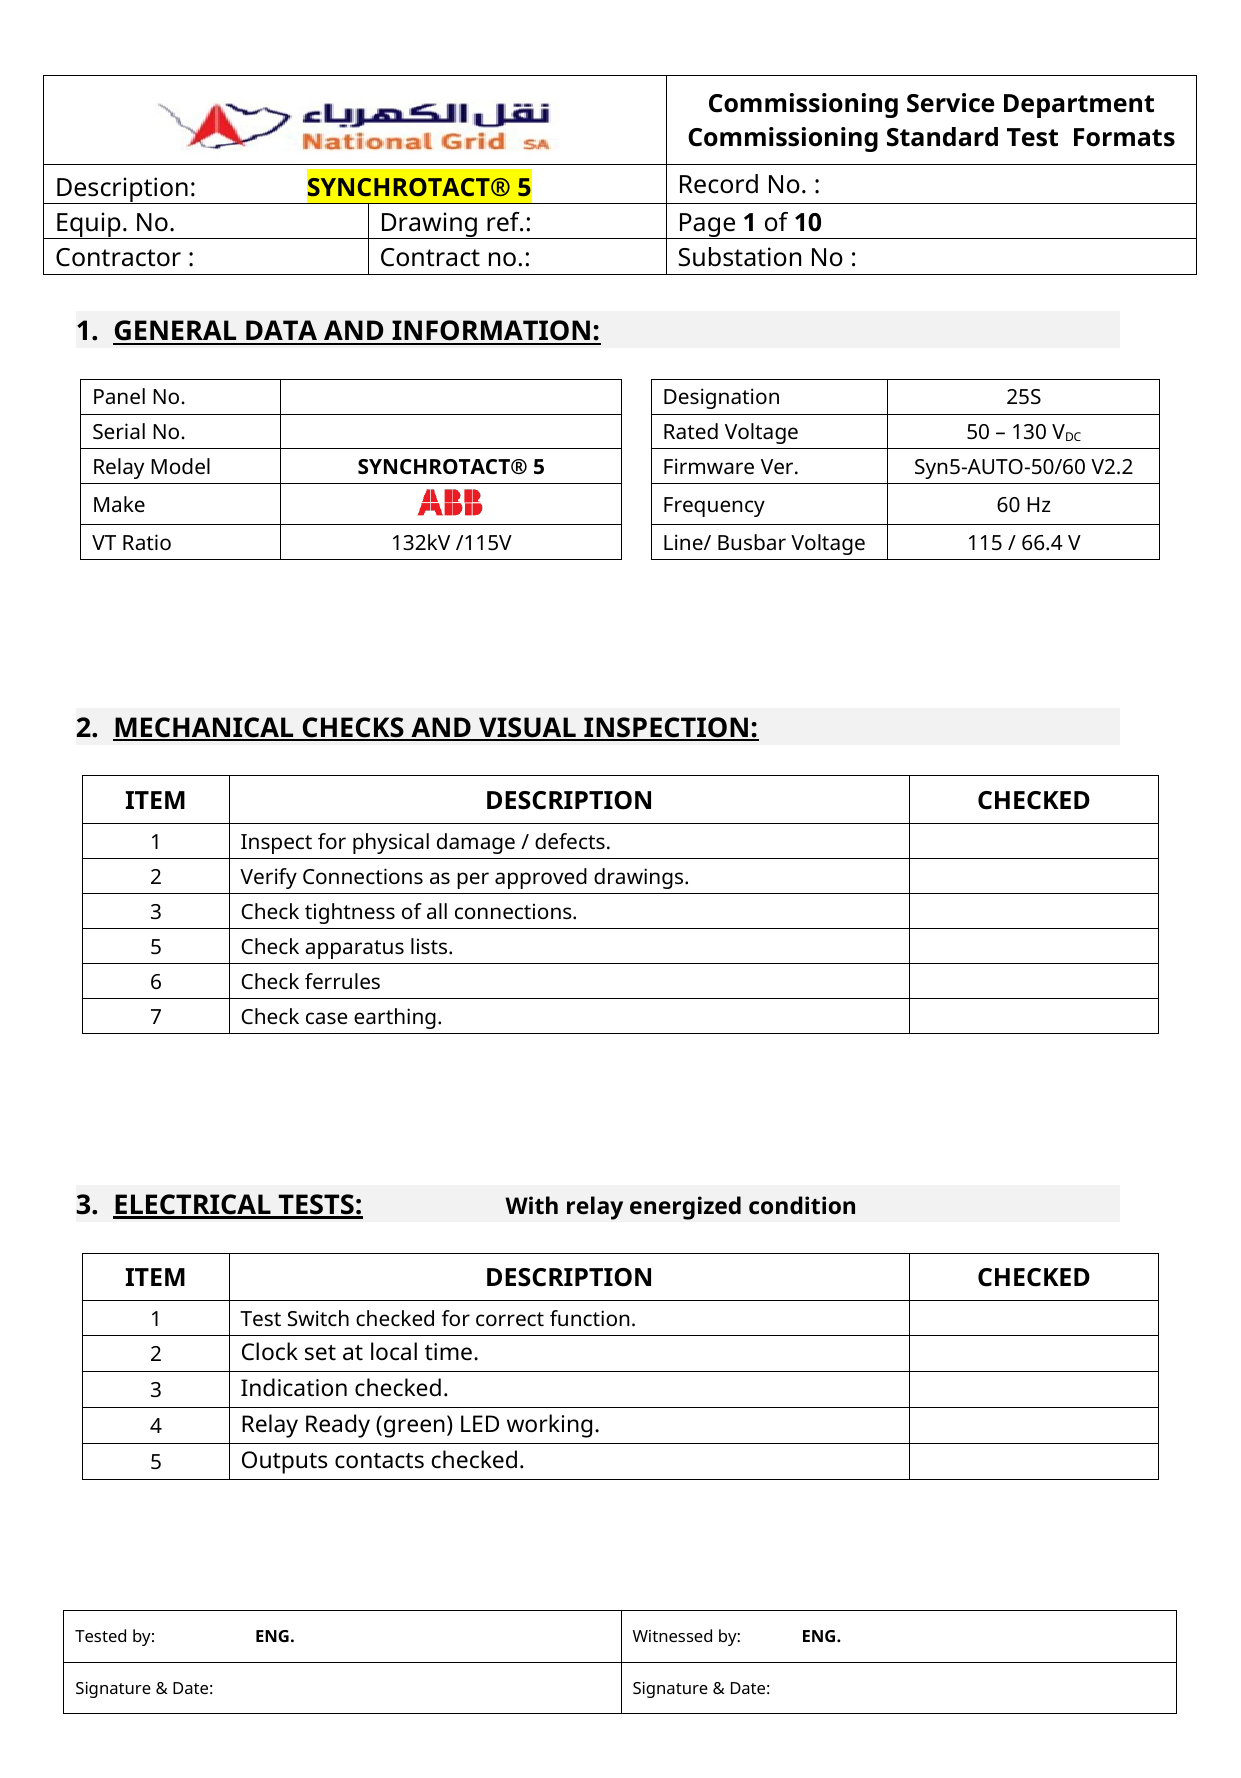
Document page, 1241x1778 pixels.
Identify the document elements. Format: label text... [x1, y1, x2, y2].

picture [150, 88, 560, 163]
picture [411, 484, 491, 524]
table_cell [910, 1444, 1158, 1478]
table_cell 1 [83, 1301, 229, 1335]
table_cell 4 [83, 1408, 229, 1443]
table_header [622, 379, 651, 559]
table_cell Syn5-AUTO-50/60 V2.2 [888, 449, 1159, 483]
subtitle MECHANICAL CHECKS AND VISUAL INSPECTION: [76, 708, 1120, 745]
table_header ITEM [83, 776, 229, 823]
subtitle GENERAL DATA AND INFORMATION: [76, 311, 1120, 348]
table_cell 1 [83, 824, 229, 858]
subtitle ELECTRICAL TESTS: With relay energized condition [76, 1185, 1120, 1222]
table_header Designation [652, 380, 887, 413]
table_cell 2 [83, 859, 229, 893]
table_cell 5 [83, 1444, 229, 1478]
table_cell 132kV /115V [281, 525, 621, 559]
table_cell [910, 999, 1158, 1033]
table_cell [281, 484, 411, 524]
table_cell Line/ Busbar Voltage [652, 525, 887, 559]
table_cell 2 [83, 1336, 229, 1371]
table_cell [910, 894, 1158, 928]
table_cell Check ferrules [230, 964, 909, 998]
table_cell Check tightness of all connections. [230, 894, 909, 928]
table_cell [910, 859, 1158, 893]
table_header DESCRIPTION [230, 1254, 909, 1300]
table_header CHECKED [910, 1254, 1158, 1300]
table_cell Inspect for physical damage / defects. [230, 824, 909, 858]
table_cell Make [81, 484, 280, 524]
table_cell Clock set at local time. [230, 1336, 909, 1371]
table_cell Serial No. [81, 415, 280, 448]
table_cell 3 [83, 1372, 229, 1407]
table_header ITEM [83, 1254, 229, 1300]
table_cell VT Ratio [81, 525, 280, 559]
table_header 25S [888, 380, 1159, 413]
table_cell [491, 484, 621, 524]
table_cell [910, 1336, 1158, 1371]
table_cell 7 [83, 999, 229, 1033]
table_header DESCRIPTION [230, 776, 909, 823]
table_cell [281, 415, 621, 448]
table_cell [910, 1372, 1158, 1407]
table_cell Check case earthing. [230, 999, 909, 1033]
table_cell Outputs contacts checked. [230, 1444, 909, 1478]
table_cell Frequency [652, 484, 887, 524]
table_cell 5 [83, 929, 229, 963]
table_cell [910, 929, 1158, 963]
table_cell Indication checked. [230, 1372, 909, 1407]
table_cell [910, 964, 1158, 998]
table_cell Check apparatus lists. [230, 929, 909, 963]
table_cell 50 – 130 VDC [888, 415, 1159, 448]
table_cell Verify Connections as per approved drawings. [230, 859, 909, 893]
table_cell Firmware Ver. [652, 449, 887, 483]
table_header [281, 380, 621, 413]
table_cell [910, 824, 1158, 858]
table_cell Rated Voltage [652, 415, 887, 448]
table_header CHECKED [910, 776, 1158, 823]
table_cell 115 / 66.4 V [888, 525, 1159, 559]
table_header Panel No. [81, 380, 280, 413]
table_cell Relay Ready (green) LED working. [230, 1408, 909, 1443]
table_cell Test Switch checked for correct function. [230, 1301, 909, 1335]
table_cell SYNCHROTACT® 5 [281, 449, 621, 483]
table_cell [910, 1301, 1158, 1335]
table_cell [910, 1408, 1158, 1443]
table_cell 6 [83, 964, 229, 998]
table_cell 3 [83, 894, 229, 928]
table_cell 60 Hz [888, 484, 1159, 524]
table_cell Relay Model [81, 449, 280, 483]
